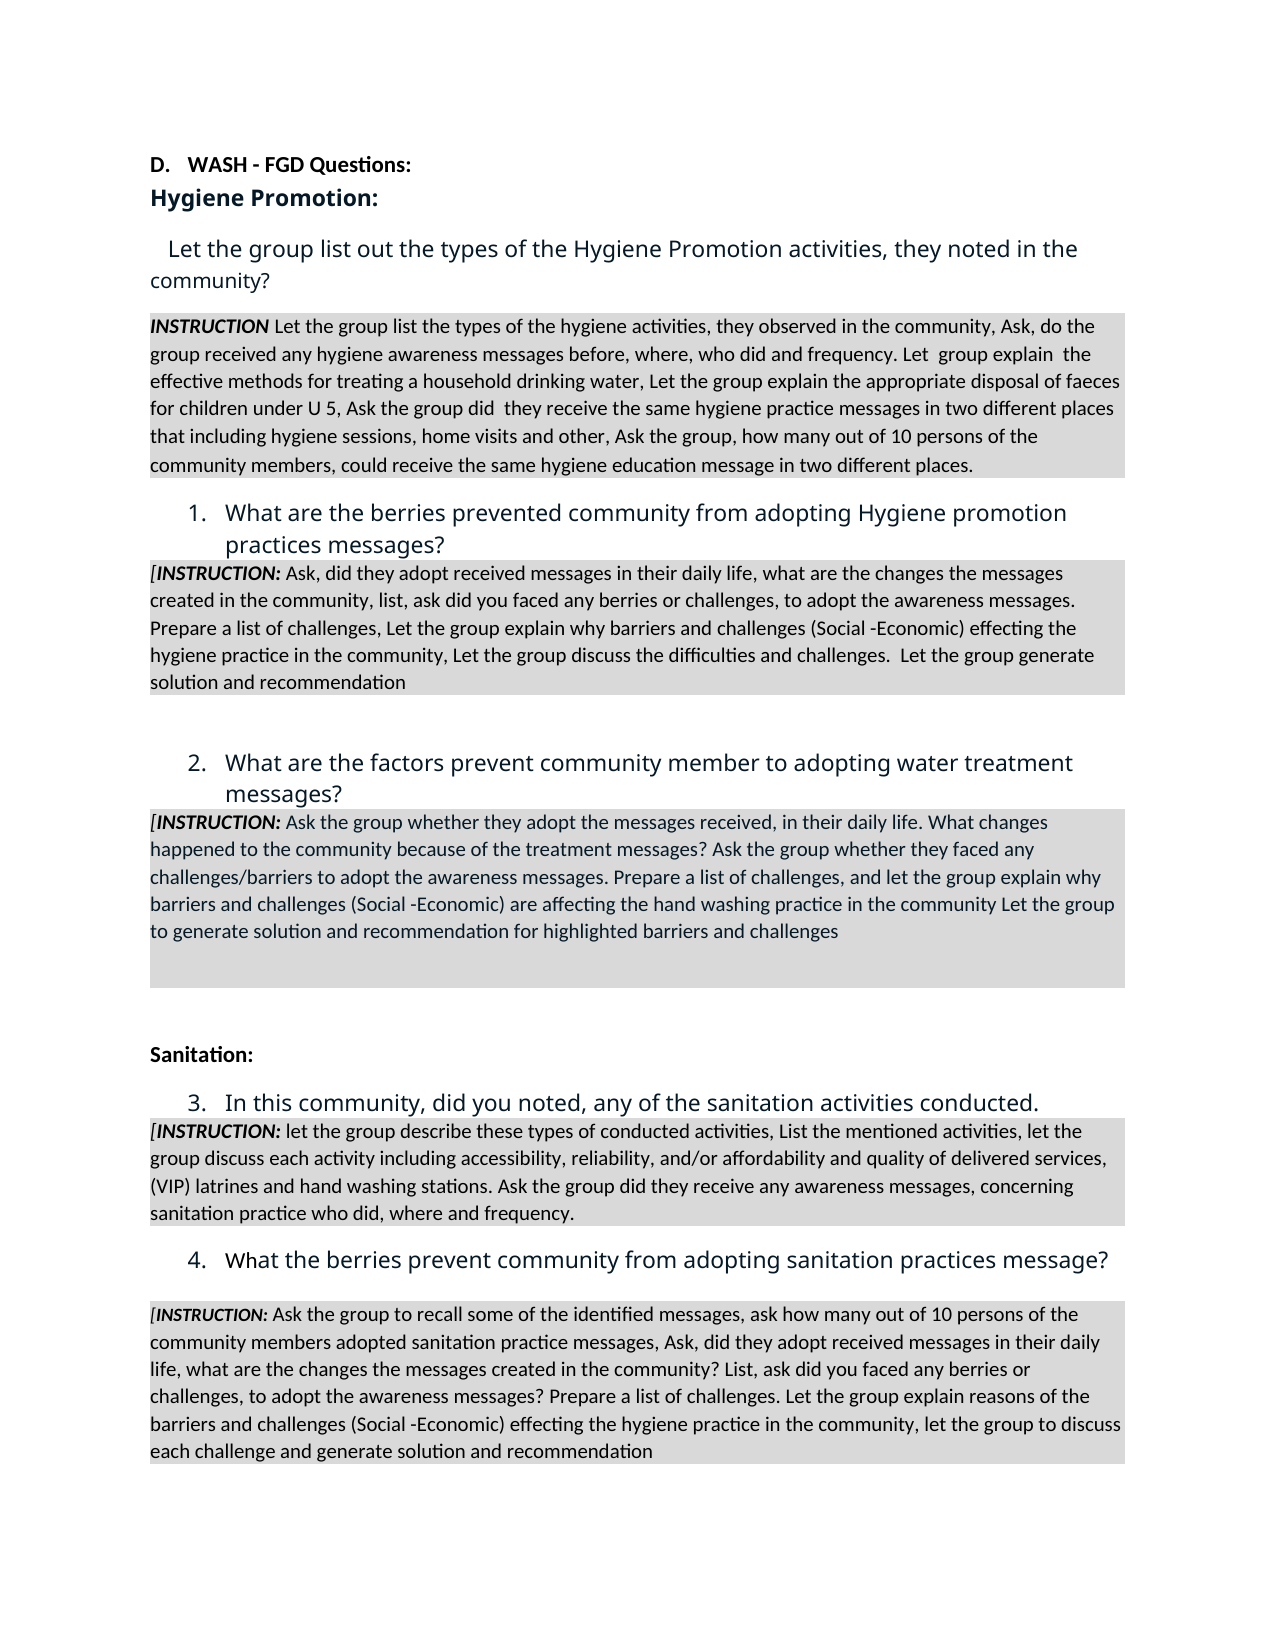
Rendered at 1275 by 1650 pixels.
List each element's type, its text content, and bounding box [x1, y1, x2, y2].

text [INSTRUCTION: Ask, did they adopt received messages in their daily life, what are the changes the messages created in the community, list, ask did you faced any berries or challenges, to adopt the awareness messages. Prepare a list of challenges, Let the group explain why barriers and challenges (Social -Economic) effecting the hygiene practice in the community, Let the group discuss the difficulties and challenges. Let the group generate solution and recommendation [150, 560, 1125, 695]
text [INSTRUCTION: let the group describe these types of conducted activities, List the mentioned activities, let the group discuss each activity including accessibility, reliability, and/or affordability and quality of delivered services, (VIP) latrines and hand washing stations. Ask the group did they receive any awareness messages, concerning sanitation practice who did, where and frequency. [150, 1118, 1125, 1226]
text Let the group list out the types of the Hygiene Promotion activities, they noted in the community? [150, 233, 1125, 294]
text [INSTRUCTION: Ask the group to recall some of the identified messages, ask how many out of 10 persons of the community members adopted sanitation practice messages, Ask, did they adopt received messages in their daily life, what are the changes the messages created in the community? List, ask did you faced any berries or challenges, to adopt the awareness messages? Prepare a list of challenges. Let the group explain reasons of the barriers and challenges (Social -Economic) effecting the hygiene practice in the community, let the group to discuss each challenge and generate solution and recommendation [150, 1301, 1125, 1464]
text Sanitation: [150, 1040, 1125, 1068]
list In this community, did you noted, any of the sanitation activities conducted. [187, 1087, 1125, 1118]
text INSTRUCTION Let the group list the types of the hygiene activities, they observed in the community, Ask, do the group received any hygiene awareness messages before, where, who did and frequency. Let group explain the effective methods for treating a household drinking water, Let the group explain the appropriate disposal of faeces for children under U 5, Ask the group did they receive the same hygiene practice messages in two different places that including hygiene sessions, home visits and other, Ask the group, how many out of 10 persons of the community members, could receive the same hygiene education message in two different places. [150, 313, 1125, 478]
list WASH - FGD Questions: [150, 150, 1125, 178]
list What are the factors prevent community member to adopting water treatment messages? [187, 747, 1125, 809]
text [INSTRUCTION: Ask the group whether they adopt the messages received, in their daily life. What changes happened to the community because of the treatment messages? Ask the group whether they faced any challenges/barriers to adopt the awareness messages. Prepare a list of challenges, and let the group explain why barriers and challenges (Social -Economic) are affecting the hand washing practice in the community Let the group to generate solution and recommendation for highlighted barriers and challenges [150, 809, 1125, 944]
list What are the berries prevented community from adopting Hygiene promotion practices messages? [187, 497, 1125, 560]
list What the berries prevent community from adopting sanitation practices message? [187, 1244, 1125, 1276]
text Hygiene Promotion: [150, 182, 1125, 213]
